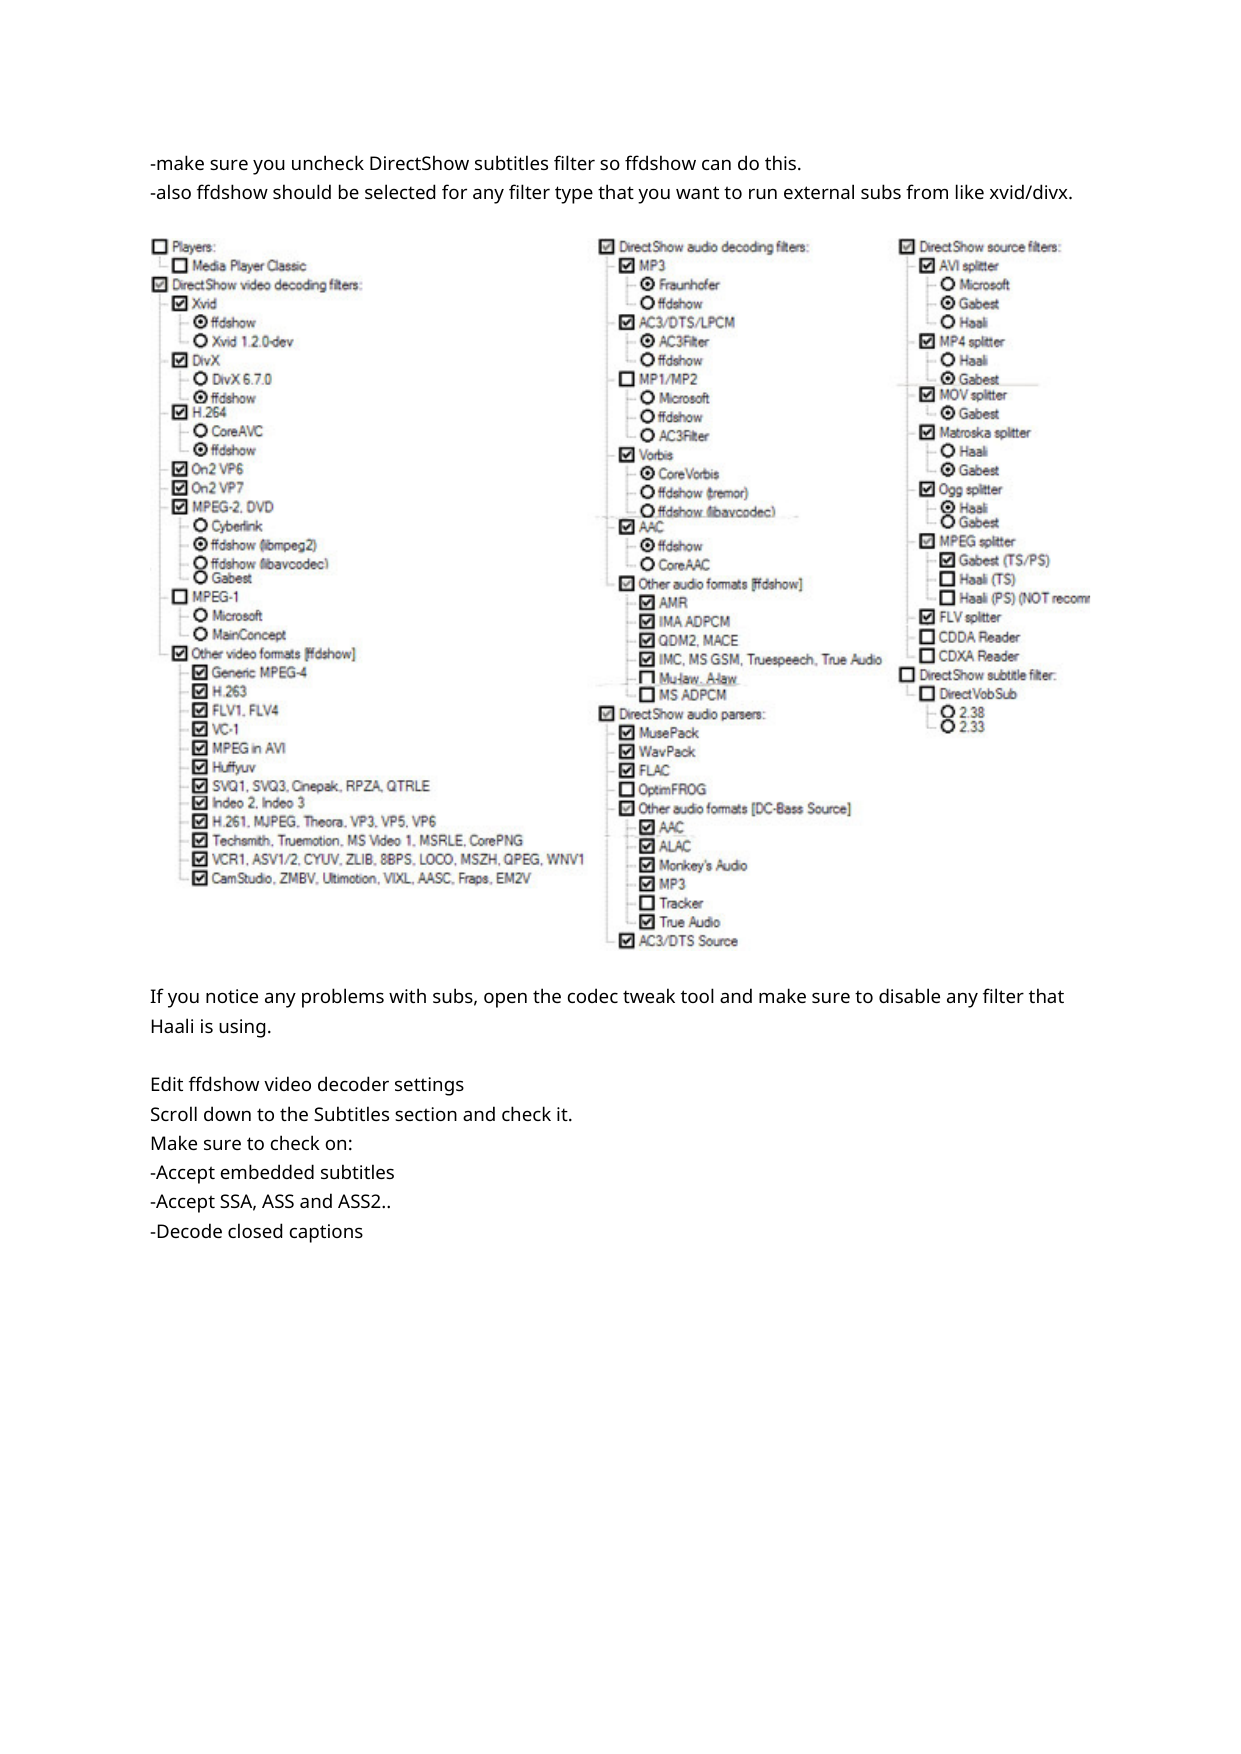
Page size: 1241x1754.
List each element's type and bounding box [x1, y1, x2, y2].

table_cell [150, 951, 1090, 1243]
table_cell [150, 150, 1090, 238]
picture [150, 238, 1091, 951]
